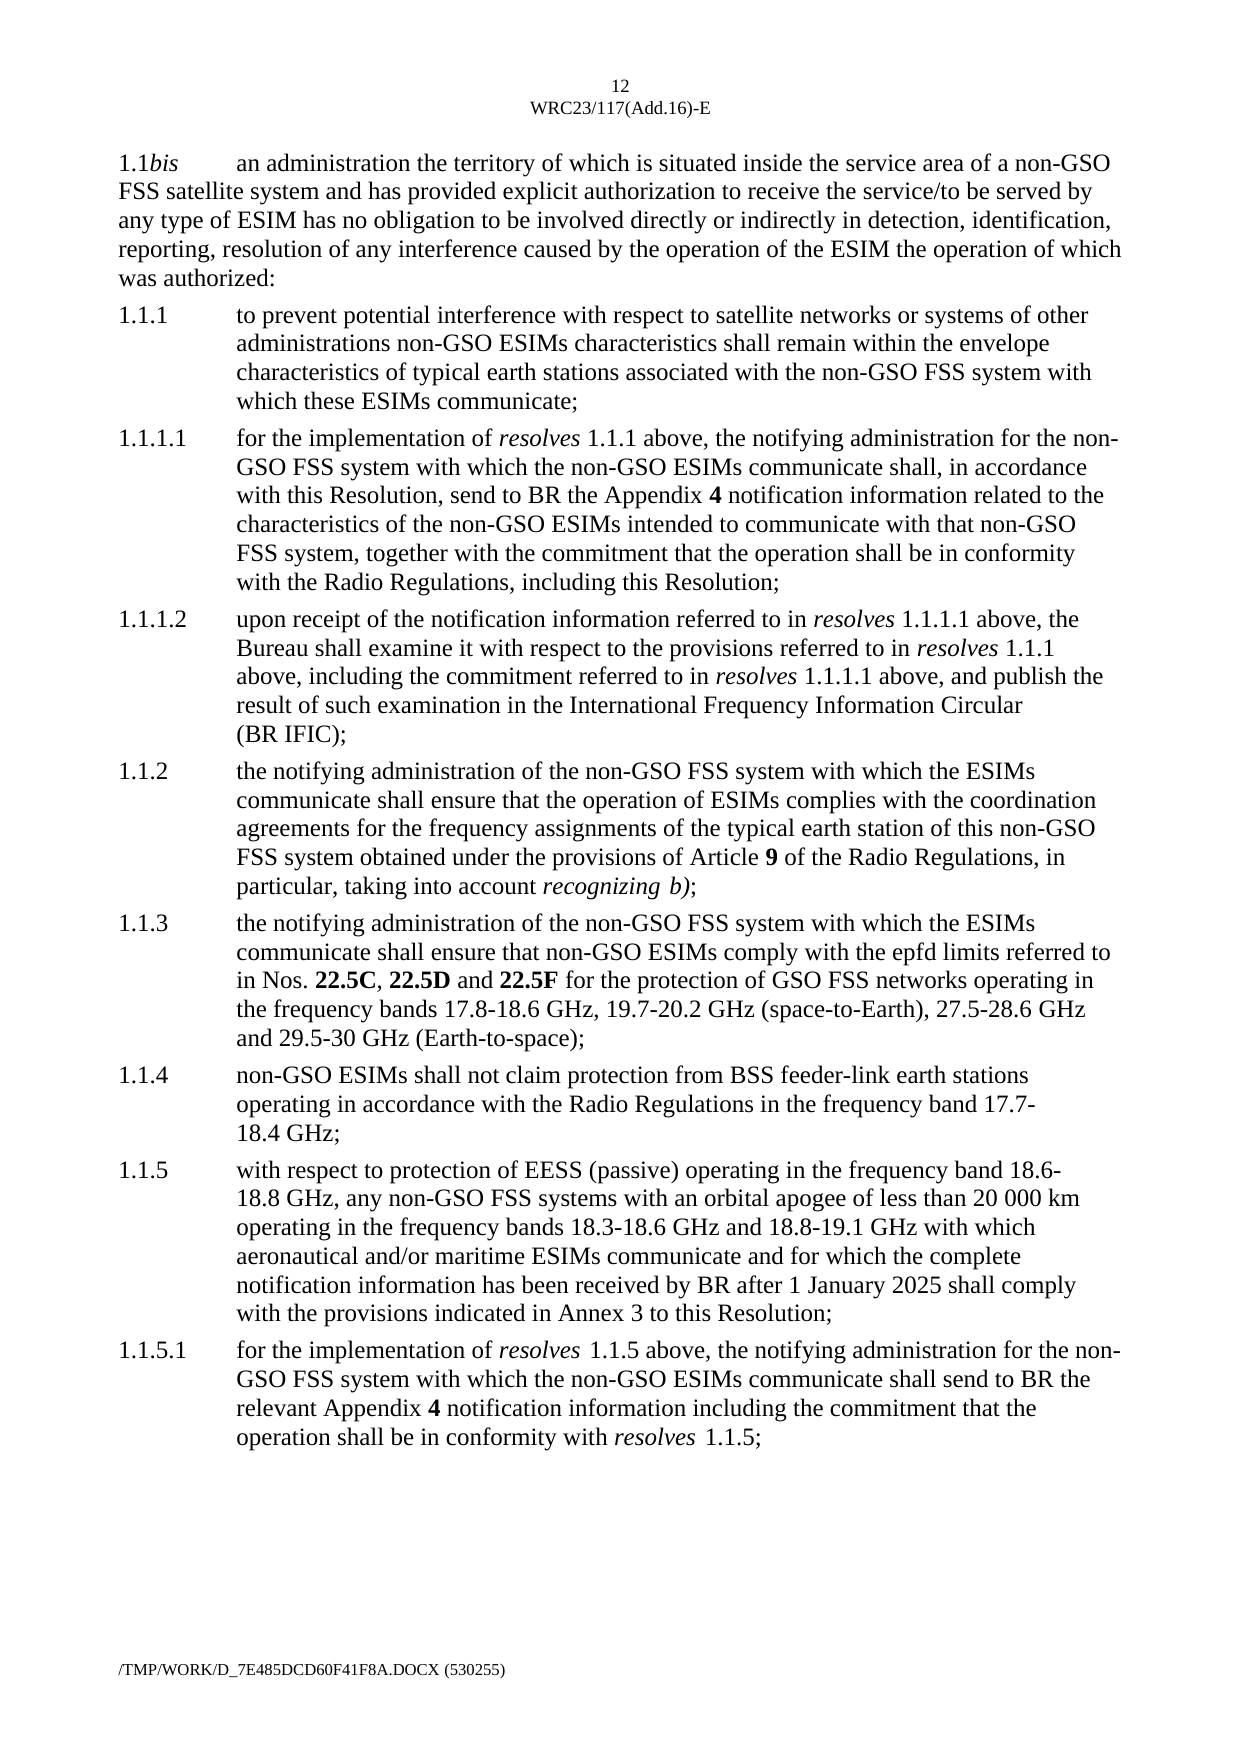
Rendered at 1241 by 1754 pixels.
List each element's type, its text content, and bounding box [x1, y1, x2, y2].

text 1.1bis an administration the territory of which is situated inside the service area of a non-GSO FSS satellite system and has provided explicit authorization to receive the service/to be served by any type of ESIM has no obligation to be involved directly or indirectly in detection, identification, reporting, resolution of any interference caused by the operation of the ESIM the operation of which was authorized: [118, 148, 1122, 291]
text 1.1.5 with respect to protection of EESS (passive) operating in the frequency band 18.6-18.8 GHz, any non-GSO FSS systems with an orbital apogee of less than 20 000 km operating in the frequency bands 18.3-18.6 GHz and 18.8-19.1 GHz with which aeronautical and/or maritime ESIMs communicate and for which the complete notification information has been received by BR after 1 January 2025 shall comply with the provisions indicated in Annex 3 to this Resolution; [118, 1155, 1122, 1327]
text 1.1.5.1 for the implementation of resolves 1.1.5 above, the notifying administration for the non-GSO FSS system with which the non-GSO ESIMs communicate shall send to BR the relevant Appendix 4 notification information including the commitment that the operation shall be in conformity with resolves 1.1.5; [118, 1336, 1122, 1451]
text 1.1.4 non-GSO ESIMs shall not claim protection from BSS feeder-link earth stations operating in accordance with the Radio Regulations in the frequency band 17.7-18.4 GHz; [118, 1060, 1122, 1146]
text 1.1.3 the notifying administration of the non-GSO FSS system with which the ESIMs communicate shall ensure that non-GSO ESIMs comply with the epfd limits referred to in Nos. 22.5C, 22.5D and 22.5F for the protection of GSO FSS networks operating in the frequency bands 17.8-18.6 GHz, 19.7-20.2 GHz (space-to-Earth), 27.5-28.6 GHz and 29.5-30 GHz (Earth-to-space); [118, 908, 1122, 1052]
text 1.1.1.1 for the implementation of resolves 1.1.1 above, the notifying administration for the non-GSO FSS system with which the non-GSO ESIMs communicate shall, in accordance with this Resolution, send to BR the Appendix 4 notification information related to the characteristics of the non-GSO ESIMs intended to communicate with that non-GSO FSS system, together with the commitment that the operation shall be in conformity with the Radio Regulations, including this Resolution; [118, 423, 1122, 596]
text 1.1.1 to prevent potential interference with respect to satellite networks or systems of other administrations non-GSO ESIMs characteristics shall remain within the envelope characteristics of typical earth stations associated with the non-GSO FSS system with which these ESIMs communicate; [118, 300, 1122, 415]
text 1.1.1.2 upon receipt of the notification information referred to in resolves 1.1.1.1 above, the Bureau shall examine it with respect to the provisions referred to in resolves 1.1.1 above, including the commitment referred to in resolves 1.1.1.1 above, and publish the result of such examination in the International Frequency Information Circular (BR IFIC); [118, 604, 1122, 748]
text 1.1.2 the notifying administration of the non-GSO FSS system with which the ESIMs communicate shall ensure that the operation of ESIMs complies with the coordination agreements for the frequency assignments of the typical earth station of this non-GSO FSS system obtained under the provisions of Article 9 of the Radio Regulations, in particular, taking into account recognizing b); [118, 756, 1122, 900]
